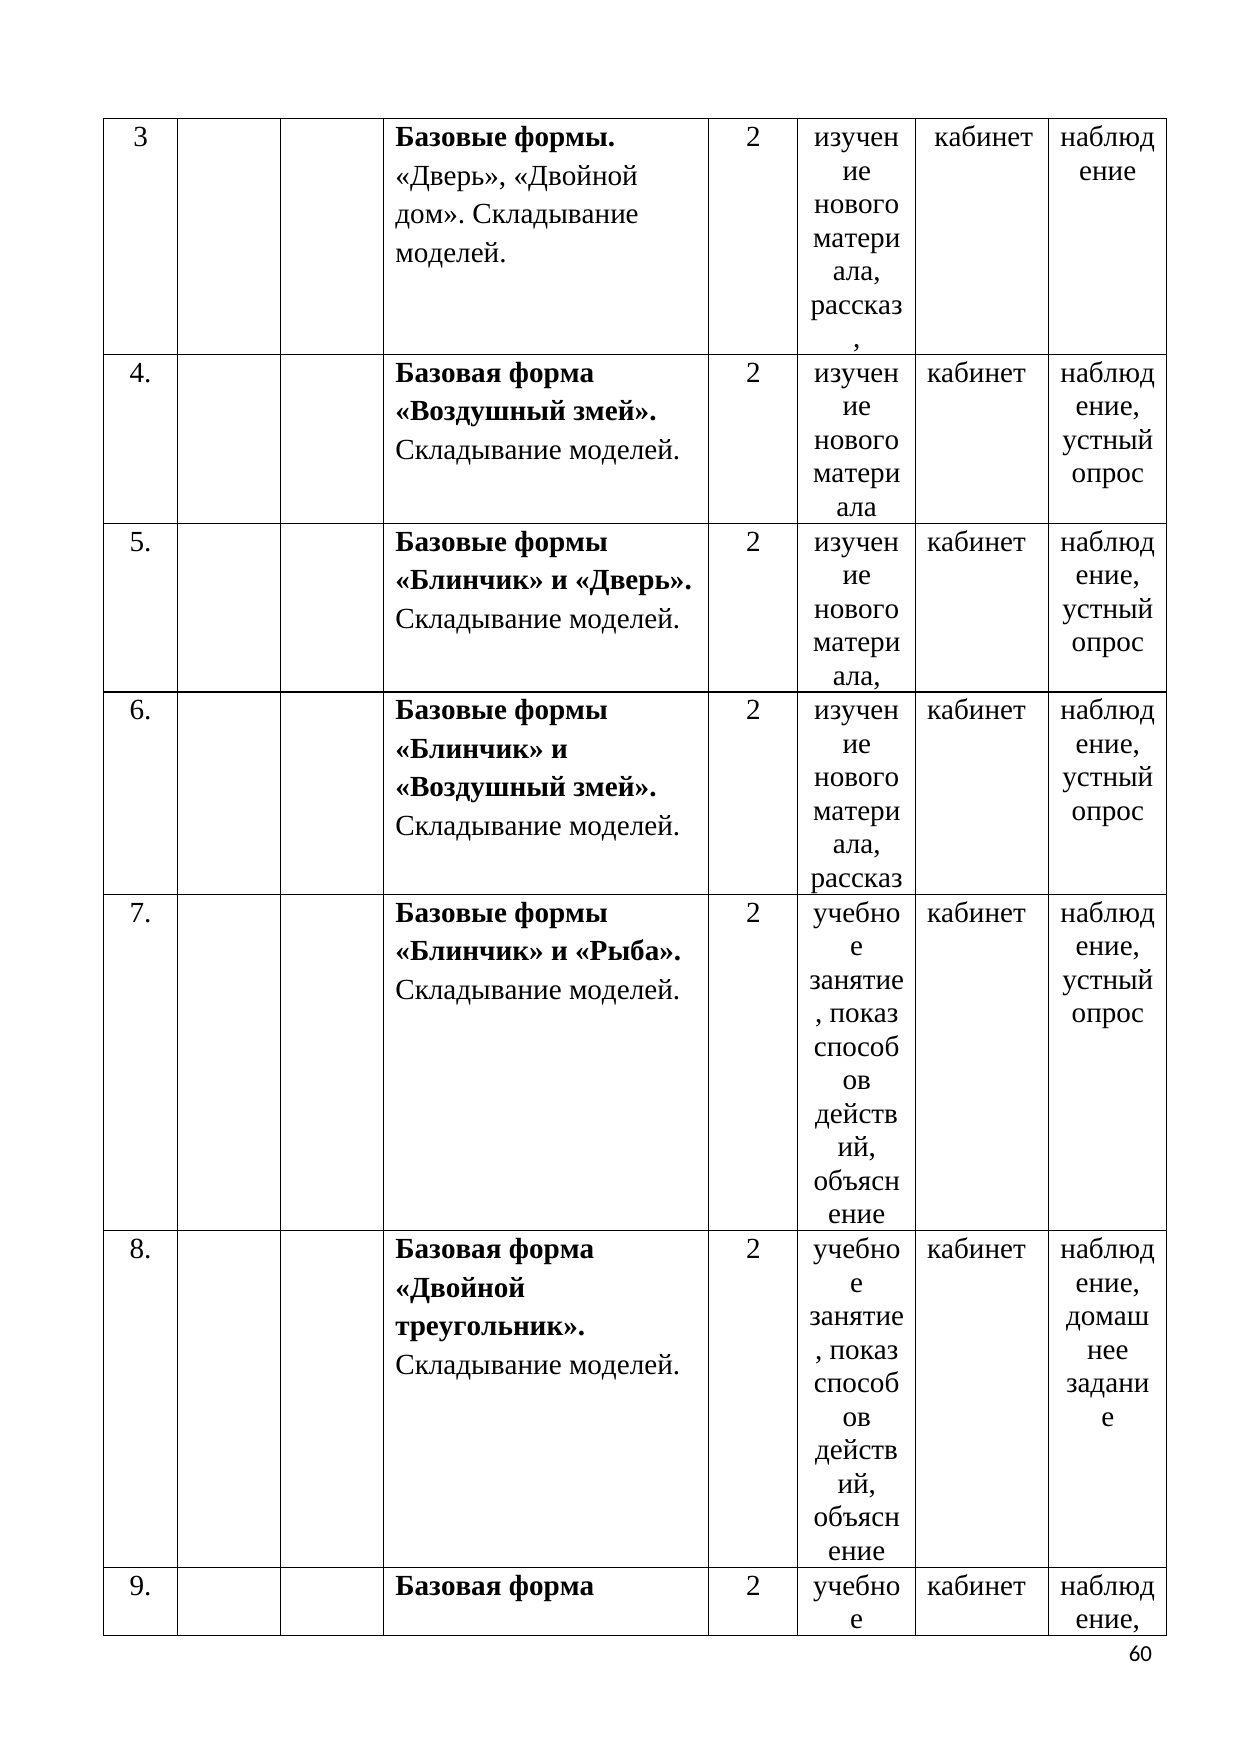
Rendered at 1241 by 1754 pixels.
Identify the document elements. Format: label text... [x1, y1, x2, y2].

table_cell учебное занятие, показ способов действий, объяснение [798, 895, 915, 1230]
table_cell 2 [709, 1231, 797, 1567]
table_cell изучение нового материала, рассказ, [798, 119, 915, 354]
table_cell [178, 895, 280, 1230]
table_cell 9. [104, 1568, 177, 1635]
table_cell кабинет [916, 1231, 1048, 1567]
table_cell Базовые формы «Блинчик» и «Воздушный змей». Складывание моделей. [384, 693, 708, 894]
table_cell [178, 1231, 280, 1567]
table_cell 2 [709, 119, 797, 354]
table_cell [281, 119, 383, 354]
table_cell Базовые формы «Блинчик» и «Дверь». Складывание моделей. [384, 524, 708, 691]
table_cell [281, 1231, 383, 1567]
table_cell наблюдение, устный опрос [1049, 524, 1166, 691]
table_cell кабинет [916, 895, 1048, 1230]
table_cell Базовые формы. «Дверь», «Двойной дом». Складывание моделей. [384, 119, 708, 354]
table_cell кабинет [916, 524, 1048, 691]
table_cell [1049, 1568, 1166, 1635]
table_cell изучение нового материала, [798, 524, 915, 691]
table_cell [178, 119, 280, 354]
table_cell наблюдение, устный опрос [1049, 693, 1166, 894]
table_cell Базовая форма «Воздушный змей». Складывание моделей. [384, 355, 708, 523]
table_cell 2 [709, 1568, 797, 1635]
table_cell 2 [709, 693, 797, 894]
table_cell кабинет [916, 355, 1048, 523]
table_cell Базовые формы «Блинчик» и «Рыба». Складывание моделей. [384, 895, 708, 1230]
table_cell 4. [104, 355, 177, 523]
table_cell кабинет [916, 119, 1048, 354]
table_cell [281, 355, 383, 523]
table_cell наблюдение, устный опрос [1049, 895, 1166, 1230]
table_cell 8. [104, 1231, 177, 1567]
table_cell [178, 524, 280, 691]
table_cell наблюдение [1049, 119, 1166, 354]
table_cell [798, 1231, 915, 1567]
table_cell [281, 895, 383, 1230]
table_cell Базовая форма «Двойной треугольник». Складывание моделей. [384, 1231, 708, 1567]
table_cell [178, 355, 280, 523]
table_cell [281, 524, 383, 691]
table_cell кабинет [916, 1568, 1048, 1635]
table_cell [384, 1568, 708, 1635]
table_cell 2 [709, 355, 797, 523]
table_cell изучение нового материала, рассказ [798, 693, 915, 894]
table_cell [281, 693, 383, 894]
table_cell наблюдение, устный опрос [1049, 355, 1166, 523]
table_cell 7. [104, 895, 177, 1230]
table_cell 2 [709, 895, 797, 1230]
table_cell изучение нового материала [798, 355, 915, 523]
table_cell [281, 1568, 383, 1635]
table_cell [178, 1568, 280, 1635]
table_cell 2 [709, 524, 797, 691]
table_cell 3 [104, 119, 177, 354]
table_cell [178, 693, 280, 894]
table_cell наблюдение, домашнее задание [1049, 1231, 1166, 1567]
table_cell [798, 1568, 915, 1635]
table_cell кабинет [916, 693, 1048, 894]
table_cell 5. [104, 524, 177, 691]
table_cell 6. [104, 693, 177, 894]
